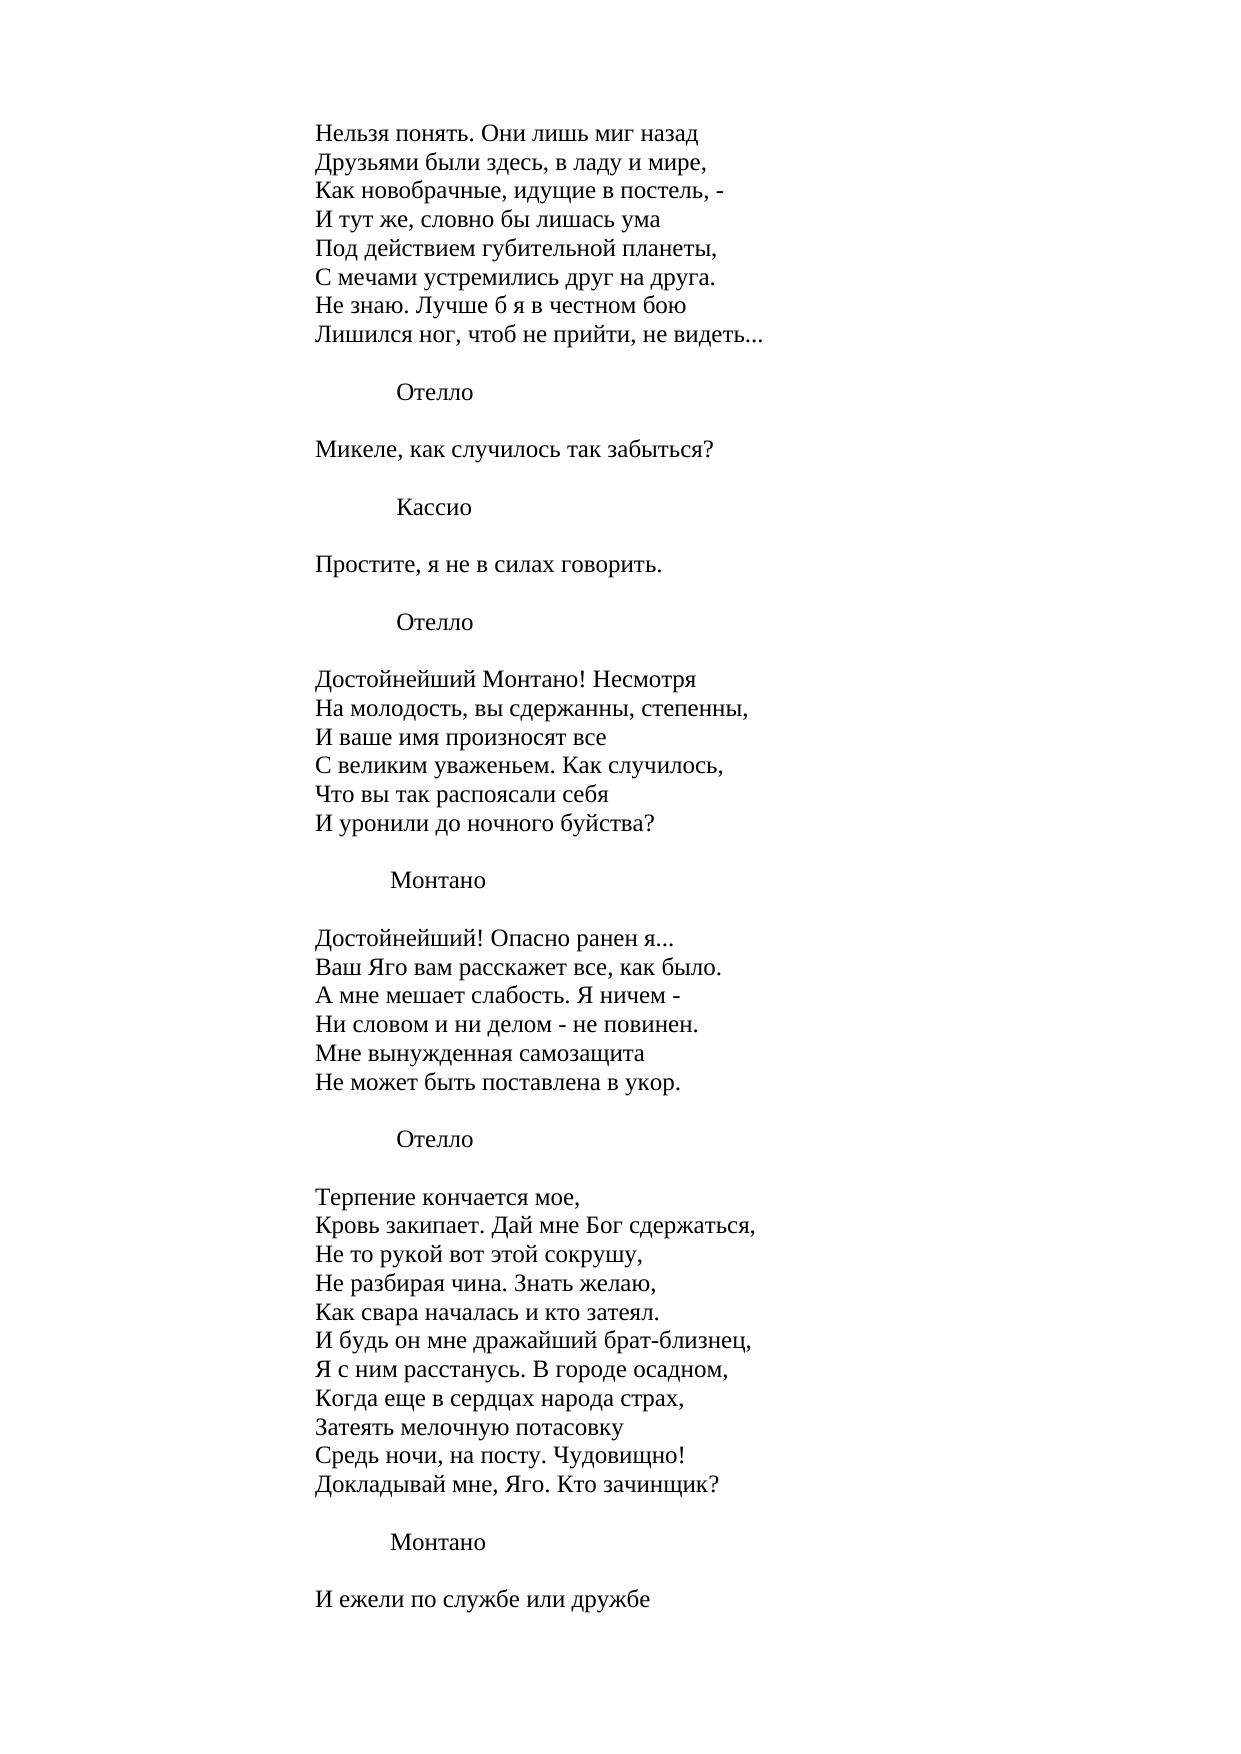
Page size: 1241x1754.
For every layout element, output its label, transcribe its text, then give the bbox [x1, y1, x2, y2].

text Друзьями были здесь, в ладу и мире, [177, 147, 1152, 176]
text С мечами устремились друг на друга. [177, 262, 1152, 291]
text Нельзя понять. Они лишь миг назад [177, 118, 1152, 147]
text Лишился ног, чтоб не прийти, не видеть... [177, 319, 1152, 348]
text Ваш Яго вам расскажет все, как было. [177, 952, 1152, 981]
text Я с ним расстанусь. В городе осадном, [177, 1354, 1152, 1383]
text Под действием губительной планеты, [177, 233, 1152, 262]
text Ни словом и ни делом - не повинен. [177, 1009, 1152, 1038]
text Простите, я не в силах говорить. [177, 549, 1152, 578]
text И тут же, словно бы лишась ума [177, 204, 1152, 233]
text Средь ночи, на посту. Чудовищно! [177, 1441, 1152, 1469]
text Кассио [177, 492, 1152, 521]
text Мне вынужденная самозащита [177, 1038, 1152, 1067]
text Не то рукой вот этой сокрушу, [177, 1239, 1152, 1268]
text А мне мешает слабость. Я ничем - [177, 981, 1152, 1009]
text С великим уваженьем. Как случилось, [177, 751, 1152, 779]
text Терпение кончается мое, [177, 1182, 1152, 1211]
text Что вы так распоясали себя [177, 779, 1152, 808]
text Как новобрачные, идущие в постель, - [177, 176, 1152, 204]
text Достойнейший Монтано! Несмотря [177, 664, 1152, 693]
text Как свара началась и кто затеял. [177, 1297, 1152, 1326]
text Отелло [177, 607, 1152, 636]
text Когда еще в сердцах народа страх, [177, 1383, 1152, 1412]
text Достойнейший! Опасно ранен я... [177, 923, 1152, 952]
text На молодость, вы сдержанны, степенны, [177, 693, 1152, 722]
text И ваше имя произносят все [177, 722, 1152, 751]
text Кровь закипает. Дай мне Бог сдержаться, [177, 1211, 1152, 1239]
text Докладывай мне, Яго. Кто зачинщик? [177, 1469, 1152, 1498]
text Не разбирая чина. Знать желаю, [177, 1268, 1152, 1297]
text Монтано [177, 866, 1152, 894]
text Не может быть поставлена в укор. [177, 1067, 1152, 1096]
text Затеять мелочную потасовку [177, 1412, 1152, 1441]
text Микеле, как случилось так забыться? [177, 434, 1152, 463]
text И ежели по службе или дружбе [177, 1584, 1152, 1613]
text Отелло [177, 1124, 1152, 1153]
text Монтано [177, 1527, 1152, 1556]
text И уронили до ночного буйства? [177, 808, 1152, 837]
text Отелло [177, 377, 1152, 406]
text И будь он мне дражайший брат-близнец, [177, 1326, 1152, 1354]
text Не знаю. Лучше б я в честном бою [177, 291, 1152, 319]
